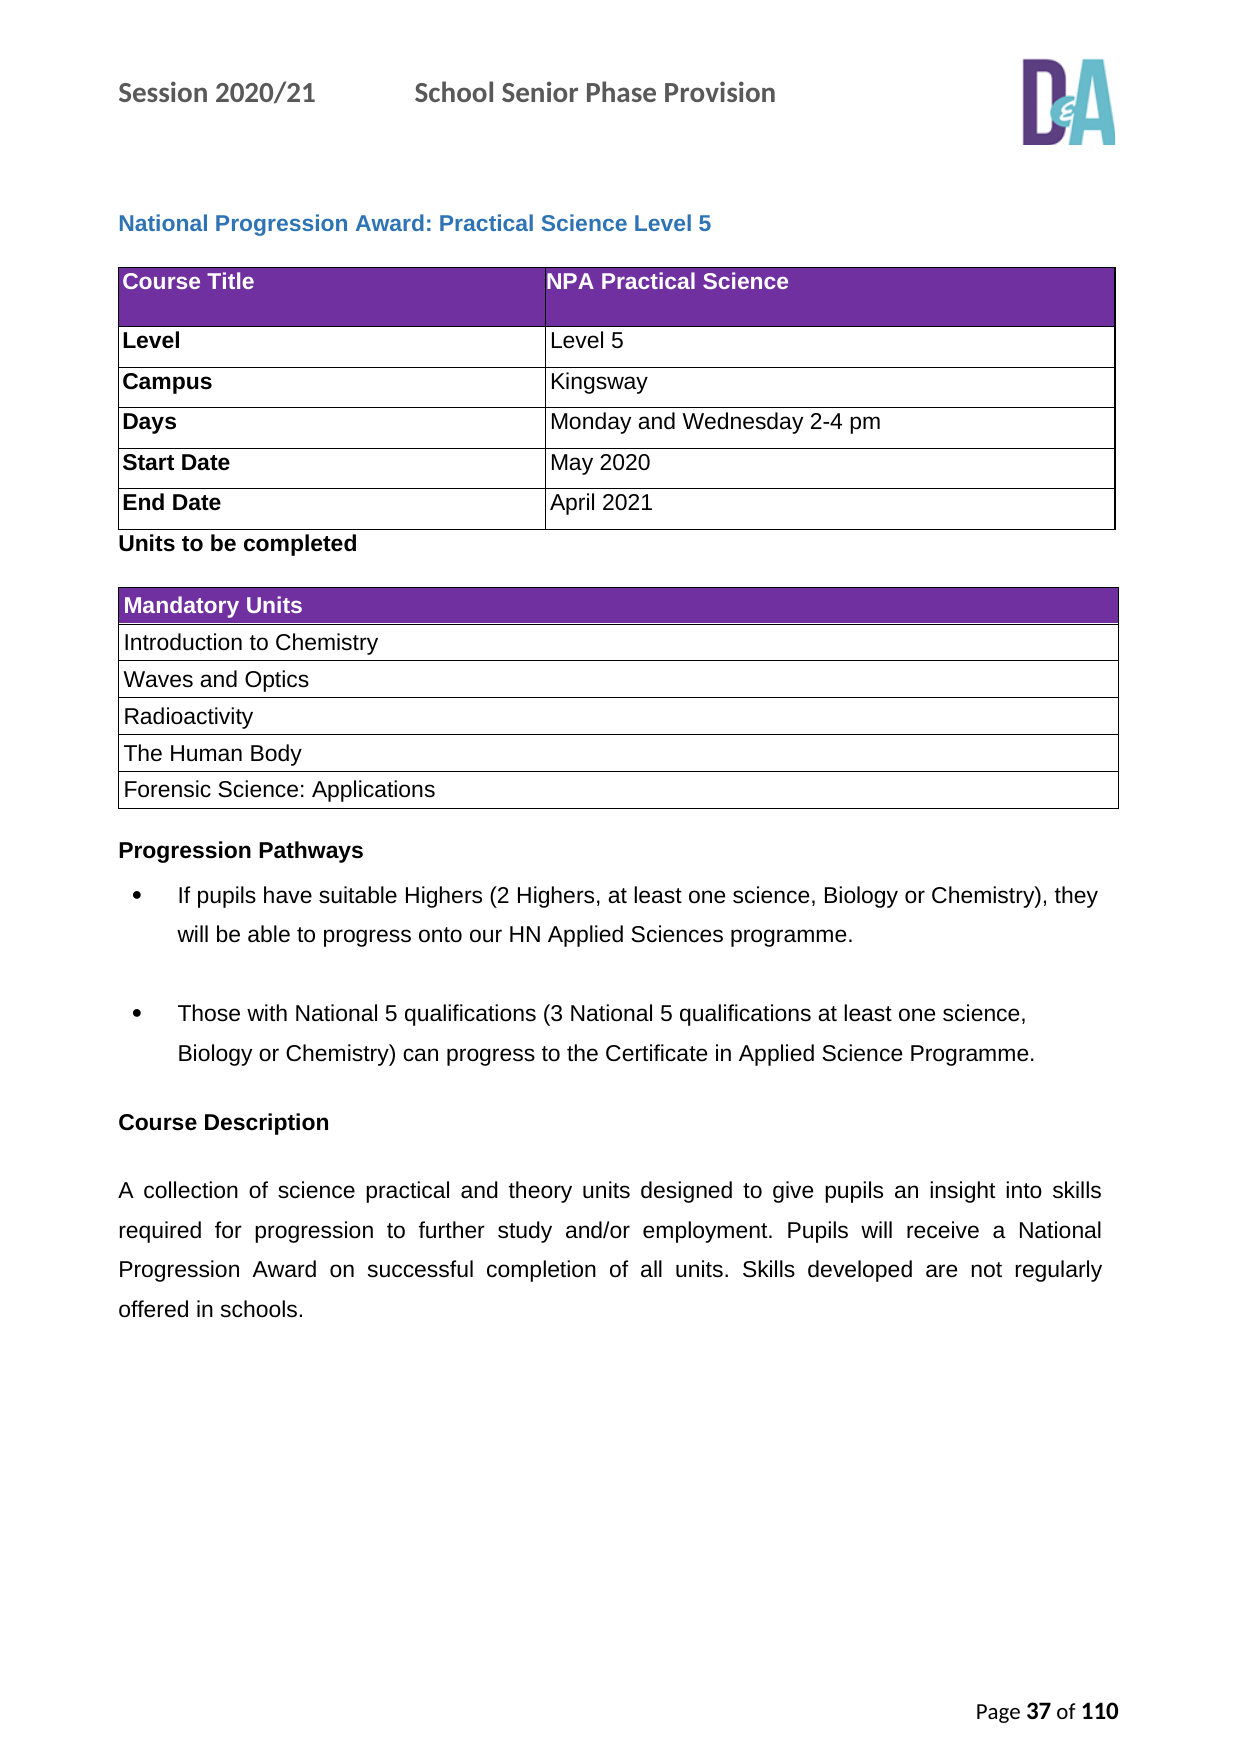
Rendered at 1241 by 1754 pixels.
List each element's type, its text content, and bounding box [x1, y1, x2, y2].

table_cell Level [119, 327, 545, 367]
table_cell Level 5 [546, 327, 1114, 367]
table_cell Start Date [119, 449, 545, 488]
text Course Description [118, 1108, 1104, 1135]
text A collection of science practical and theory units designed to give pupils an insight into skills required for progression to further study and/or employment. Pupils will receive a National Progression Award on successful completion of all units. Skills developed are not regularly offered in schools. [118, 1177, 1104, 1322]
table_cell Campus [119, 368, 545, 407]
table_cell Waves and Optics [119, 661, 1118, 697]
text Units to be completed [118, 530, 1104, 556]
table_cell Days [119, 408, 545, 448]
table_cell End Date [119, 489, 545, 529]
list If pupils have suitable Highers (2 Highers, at least one science, Biology or Chemistry), they will be able to progress onto our HN Applied Sciences programme. [133, 882, 1104, 948]
table_cell Kingsway [546, 368, 1114, 407]
picture [1022, 57, 1116, 145]
table_cell Introduction to Chemistry [119, 625, 1118, 660]
table_header Course Title [119, 268, 545, 326]
table_cell Forensic Science: Applications [119, 772, 1118, 807]
table_header Mandatory Units [119, 588, 1118, 623]
table_cell Radioactivity [119, 698, 1118, 734]
text Progression Pathways [118, 837, 1104, 863]
table_cell Monday and Wednesday 2-4 pm [546, 408, 1114, 448]
table_cell May 2020 [546, 449, 1114, 488]
table_header NPA Practical Science [546, 268, 1114, 326]
subtitle National Progression Award: Practical Science Level 5 [118, 210, 1118, 237]
table_cell April 2021 [546, 489, 1114, 529]
table_cell The Human Body [119, 735, 1118, 771]
list Those with National 5 qualifications (3 National 5 qualifications at least one science, Biology or Chemistry) can progress to the Certificate in Applied Science Programme. [133, 1000, 1104, 1066]
